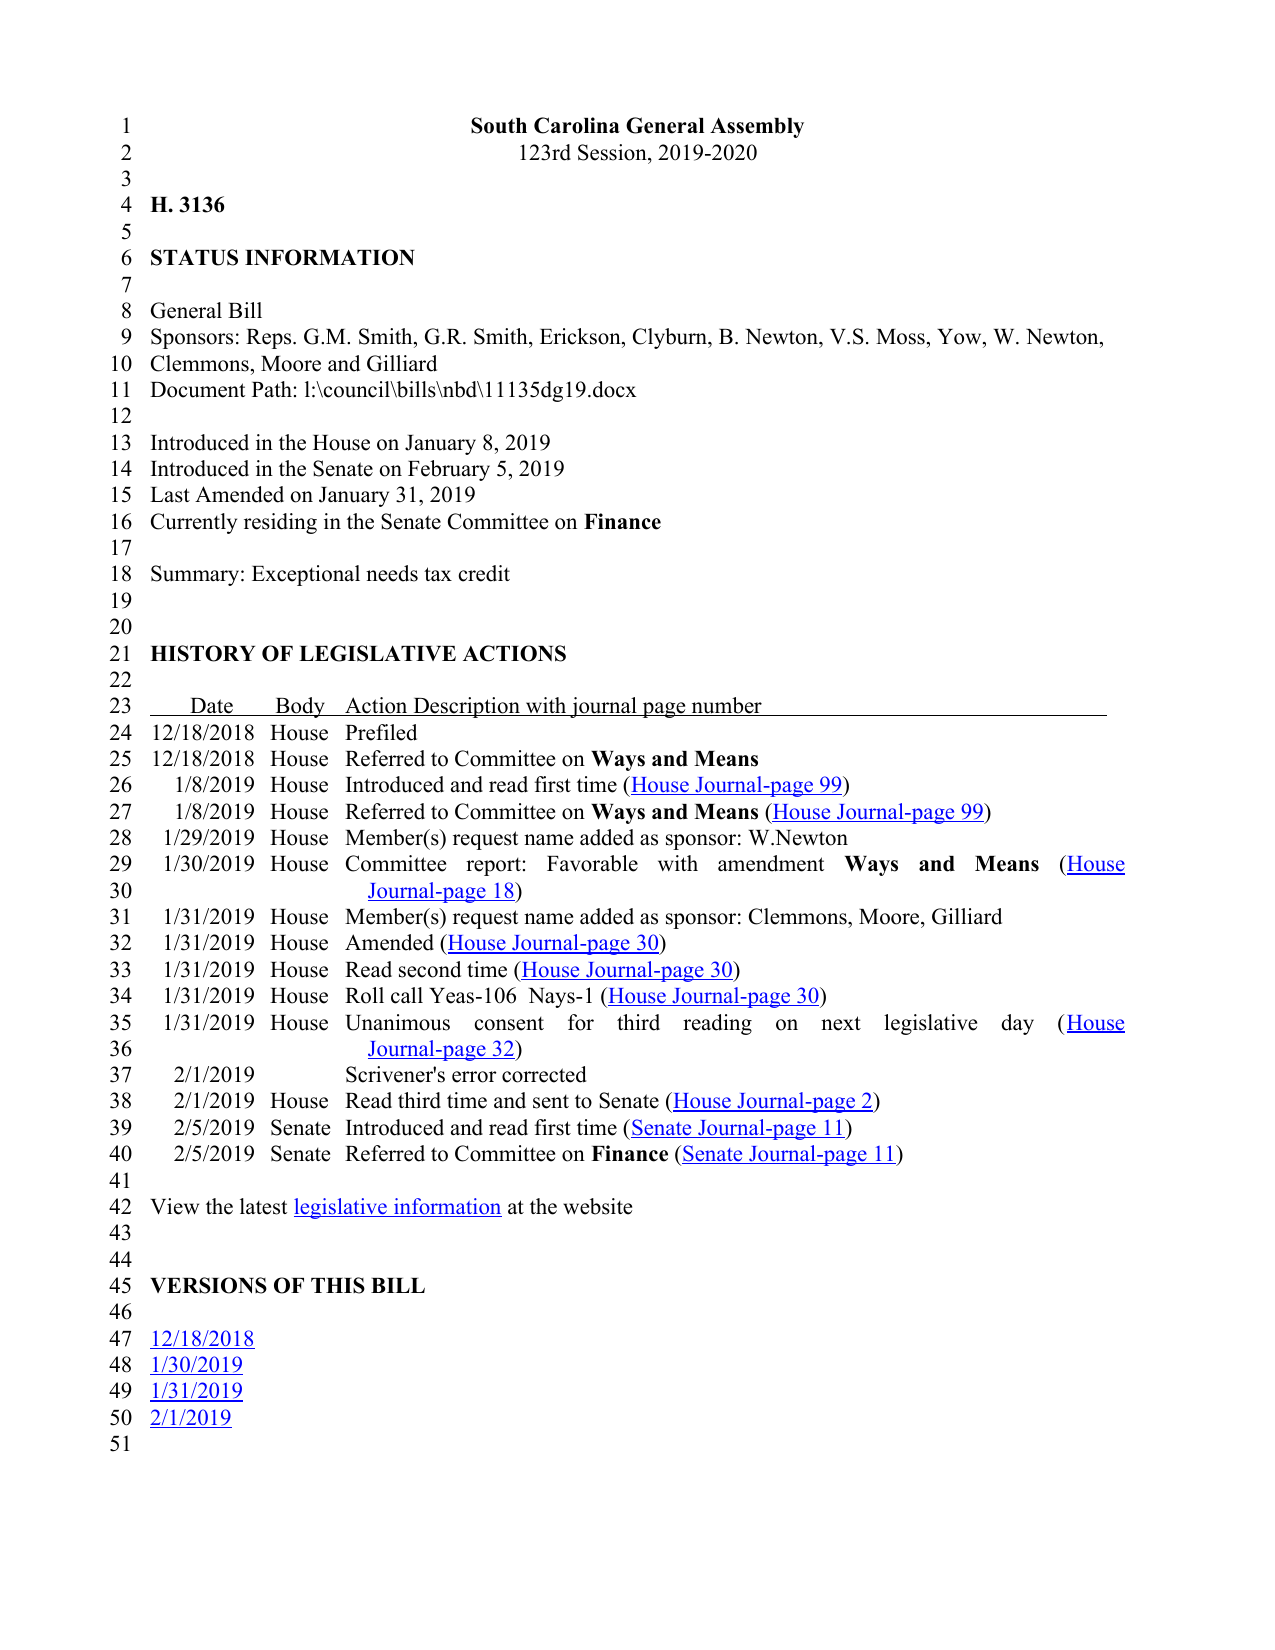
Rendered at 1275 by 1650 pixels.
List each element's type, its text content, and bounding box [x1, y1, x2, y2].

text STATUS INFORMATION [150, 244, 1125, 271]
text Summary: Exceptional needs tax credit [150, 561, 1125, 587]
text 2/5/2019 Senate Introduced and read first time (Senate Journal-page 11) [150, 1114, 1125, 1140]
text 1/31/2019 [150, 1377, 1125, 1404]
text HISTORY OF LEGISLATIVE ACTIONS [150, 639, 1125, 666]
text South Carolina General Assembly [150, 112, 1125, 139]
text 12/18/2018 [150, 1325, 1125, 1351]
text H. 3136 [150, 192, 1125, 218]
text Introduced in the Senate on February 5, 2019 [150, 455, 1125, 481]
text 12/18/2018 House Referred to Committee on Ways and Means [150, 745, 1125, 771]
text Introduced in the House on January 8, 2019 [150, 429, 1125, 455]
text 1/31/2019 House Read second time (House Journal-page 30) [150, 956, 1125, 982]
text 2/1/2019 House Read third time and sent to Senate (House Journal-page 2) [150, 1088, 1125, 1114]
text General Bill [150, 297, 1125, 323]
text Last Amended on January 31, 2019 [150, 481, 1125, 508]
text 1/8/2019 House Referred to Committee on Ways and Means (House Journal-page 99) [150, 798, 1125, 824]
text 2/1/2019 [150, 1404, 1125, 1430]
text 2/5/2019 Senate Referred to Committee on Finance (Senate Journal-page 11) [150, 1140, 1125, 1167]
text 1/31/2019 House Unanimous consent for third reading on next legislative day (House Journal-page 32) [150, 1008, 1125, 1061]
text 1/30/2019 [150, 1351, 1125, 1377]
text Document Path: l:\council\bills\nbd\11135dg19.docx [150, 376, 1125, 402]
text 1/30/2019 House Committee report: Favorable with amendment Ways and Means (House Journal-page 18) [150, 850, 1125, 903]
text 2/1/2019 Scrivener's error corrected [150, 1061, 1125, 1088]
text View the latest legislative information at the website [150, 1193, 1125, 1219]
text Sponsors: Reps. G.M. Smith, G.R. Smith, Erickson, Clyburn, B. Newton, V.S. Moss, Yow, W. Newton, Clemmons, Moore and Gilliard [150, 323, 1125, 376]
text 1/29/2019 House Member(s) request name added as sponsor: W.Newton [150, 824, 1125, 850]
text 1/8/2019 House Introduced and read first time (House Journal-page 99) [150, 771, 1125, 798]
text 1/31/2019 House Amended (House Journal-page 30) [150, 929, 1125, 956]
text 1/31/2019 House Roll call Yeas-106 Nays-1 (House Journal-page 30) [150, 982, 1125, 1008]
text Date Body Action Description with journal page number [150, 692, 1125, 719]
text Currently residing in the Senate Committee on Finance [150, 508, 1125, 534]
text 123rd Session, 2019-2020 [150, 139, 1125, 165]
text 12/18/2018 House Prefiled [150, 719, 1125, 745]
text 1/31/2019 House Member(s) request name added as sponsor: Clemmons, Moore, Gilliard [150, 903, 1125, 929]
text VERSIONS OF THIS BILL [150, 1272, 1125, 1298]
